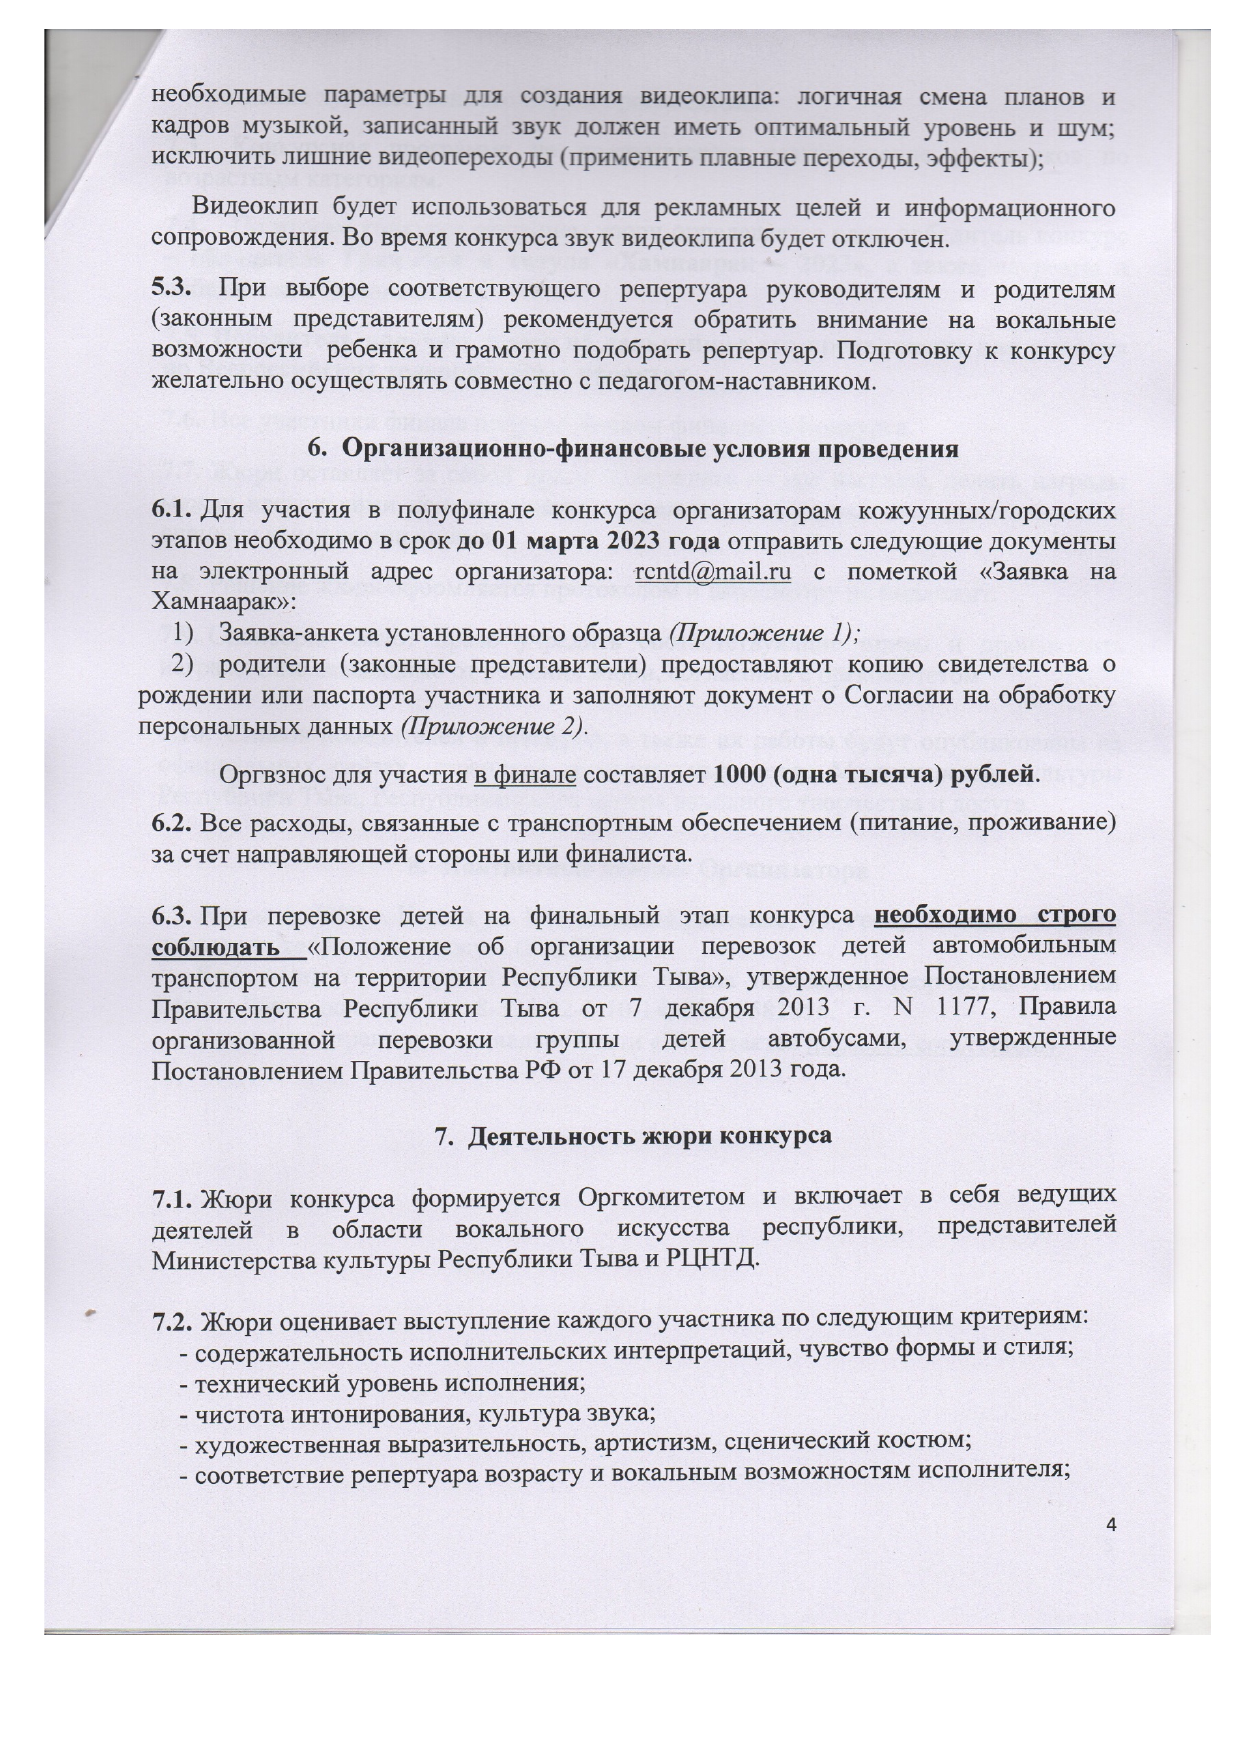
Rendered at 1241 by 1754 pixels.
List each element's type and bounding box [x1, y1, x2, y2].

picture [44, 29, 1211, 1635]
